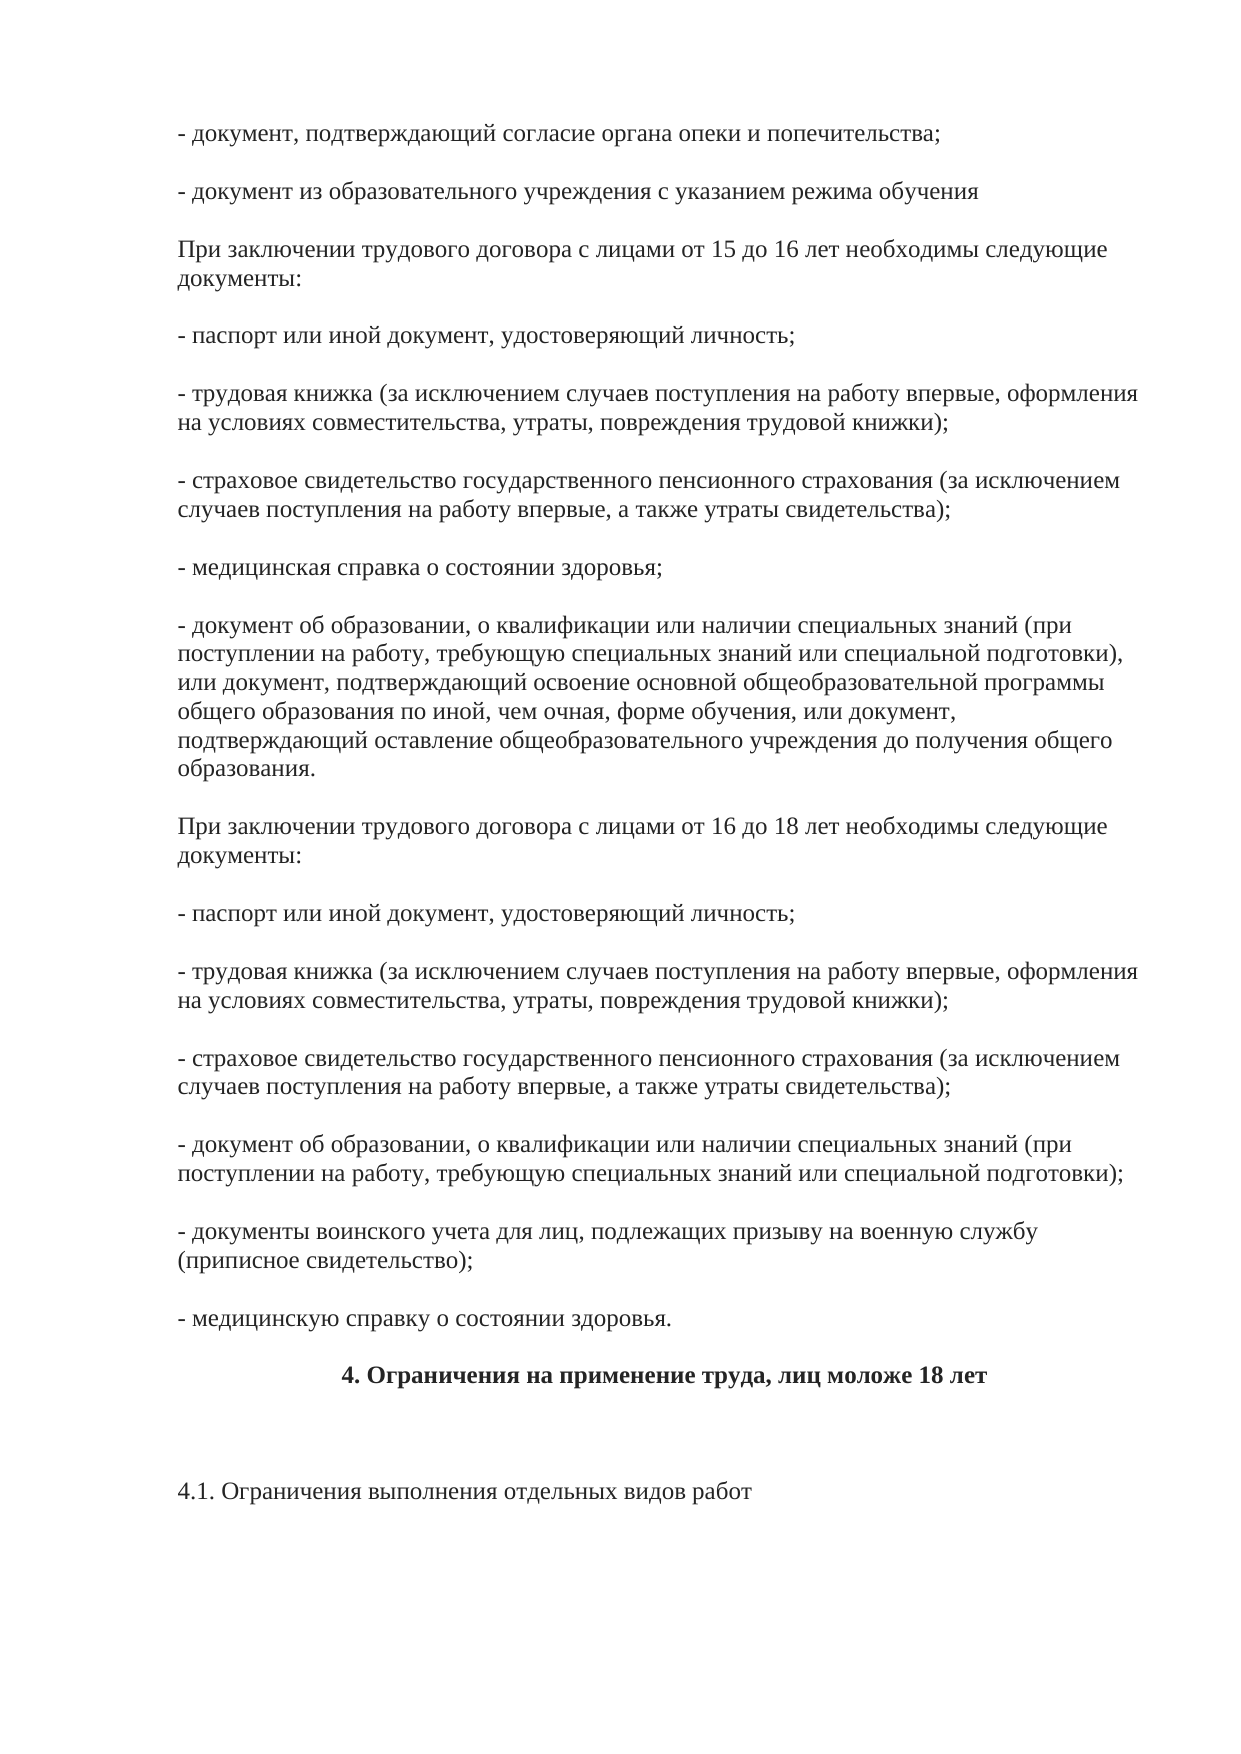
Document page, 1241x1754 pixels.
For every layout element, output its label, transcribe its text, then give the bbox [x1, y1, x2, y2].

text - документ об образовании, о квалификации или наличии специальных знаний (при поступлении на работу, требующую специальных знаний или специальной подготовки), или документ, подтверждающий освоение основной общеобразовательной программы общего образования по иной, чем очная, форме обучения, или документ, подтверждающий оставление общеобразовательного учреждения до получения общего образования. [177, 610, 1152, 782]
text 4. Ограничения на применение труда, лиц моложе 18 лет [177, 1361, 1152, 1389]
text - документы воинского учета для лиц, подлежащих призыву на военную службу (приписное свидетельство); [177, 1216, 1152, 1273]
text - документ из образовательного учреждения с указанием режима обучения [177, 176, 1152, 205]
text - документ об образовании, о квалификации или наличии специальных знаний (при поступлении на работу, требующую специальных знаний или специальной подготовки); [177, 1129, 1152, 1187]
text - медицинская справка о состоянии здоровья; [177, 552, 1152, 581]
text 4.1. Ограничения выполнения отдельных видов работ [177, 1476, 1152, 1505]
text - медицинскую справку о состоянии здоровья. [177, 1303, 1152, 1331]
text - документ, подтверждающий согласие органа опеки и попечительства; [177, 118, 1152, 147]
text При заключении трудового договора с лицами от 16 до 18 лет необходимы следующие документы: [177, 811, 1152, 869]
text - паспорт или иной документ, удостоверяющий личность; [177, 321, 1152, 349]
text При заключении трудового договора с лицами от 15 до 16 лет необходимы следующие документы: [177, 234, 1152, 291]
text - паспорт или иной документ, удостоверяющий личность; [177, 898, 1152, 927]
